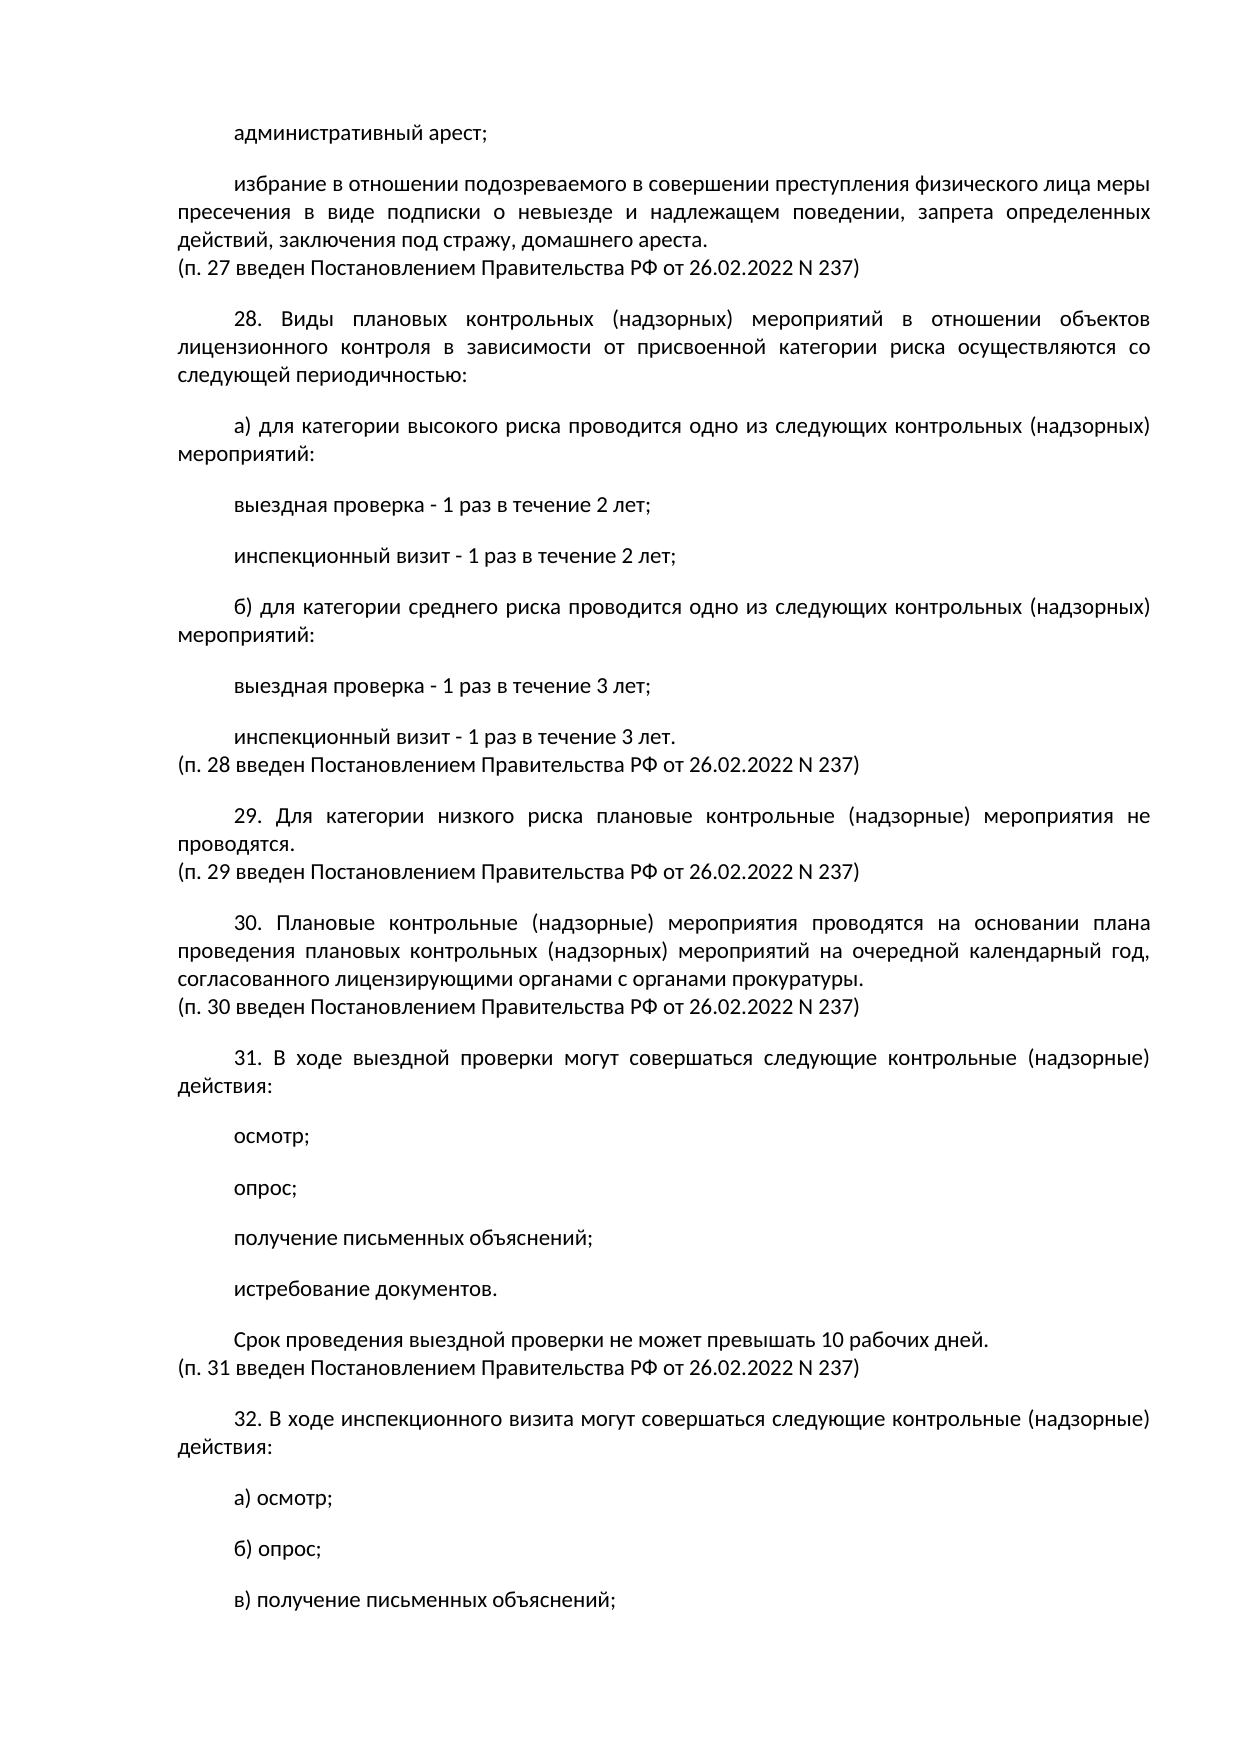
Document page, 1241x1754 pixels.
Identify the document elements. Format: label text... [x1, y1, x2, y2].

text осмотр; [177, 1122, 1152, 1150]
text выездная проверка - 1 раз в течение 3 лет; [177, 671, 1152, 699]
text а) осмотр; [177, 1483, 1152, 1511]
text 32. В ходе инспекционного визита могут совершаться следующие контрольные (надзорные) действия: [177, 1404, 1152, 1460]
text инспекционный визит - 1 раз в течение 3 лет. [177, 722, 1152, 750]
text 28. Виды плановых контрольных (надзорных) мероприятий в отношении объектов лицензионного контроля в зависимости от присвоенной категории риска осуществляются со следующей периодичностью: [177, 304, 1152, 388]
text истребование документов. [177, 1274, 1152, 1302]
text 31. В ходе выездной проверки могут совершаться следующие контрольные (надзорные) действия: [177, 1043, 1152, 1099]
text административный арест; [177, 118, 1152, 146]
text опрос; [177, 1173, 1152, 1201]
text в) получение письменных объяснений; [177, 1585, 1152, 1613]
text инспекционный визит - 1 раз в течение 2 лет; [177, 541, 1152, 569]
text б) опрос; [177, 1534, 1152, 1562]
text (п. 27 введен Постановлением Правительства РФ от 26.02.2022 N 237) [177, 253, 1152, 281]
text выездная проверка - 1 раз в течение 2 лет; [177, 490, 1152, 518]
text 29. Для категории низкого риска плановые контрольные (надзорные) мероприятия не проводятся. [177, 801, 1152, 857]
text (п. 31 введен Постановлением Правительства РФ от 26.02.2022 N 237) [177, 1353, 1152, 1381]
text б) для категории среднего риска проводится одно из следующих контрольных (надзорных) мероприятий: [177, 592, 1152, 648]
text получение письменных объяснений; [177, 1223, 1152, 1252]
text (п. 30 введен Постановлением Правительства РФ от 26.02.2022 N 237) [177, 992, 1152, 1020]
text (п. 28 введен Постановлением Правительства РФ от 26.02.2022 N 237) [177, 750, 1152, 778]
text Срок проведения выездной проверки не может превышать 10 рабочих дней. [177, 1325, 1152, 1353]
text (п. 29 введен Постановлением Правительства РФ от 26.02.2022 N 237) [177, 857, 1152, 885]
text 30. Плановые контрольные (надзорные) мероприятия проводятся на основании плана проведения плановых контрольных (надзорных) мероприятий на очередной календарный год, согласованного лицензирующими органами с органами прокуратуры. [177, 908, 1152, 992]
text а) для категории высокого риска проводится одно из следующих контрольных (надзорных) мероприятий: [177, 411, 1152, 467]
text избрание в отношении подозреваемого в совершении преступления физического лица меры пресечения в виде подписки о невыезде и надлежащем поведении, запрета определенных действий, заключения под стражу, домашнего ареста. [177, 169, 1152, 253]
